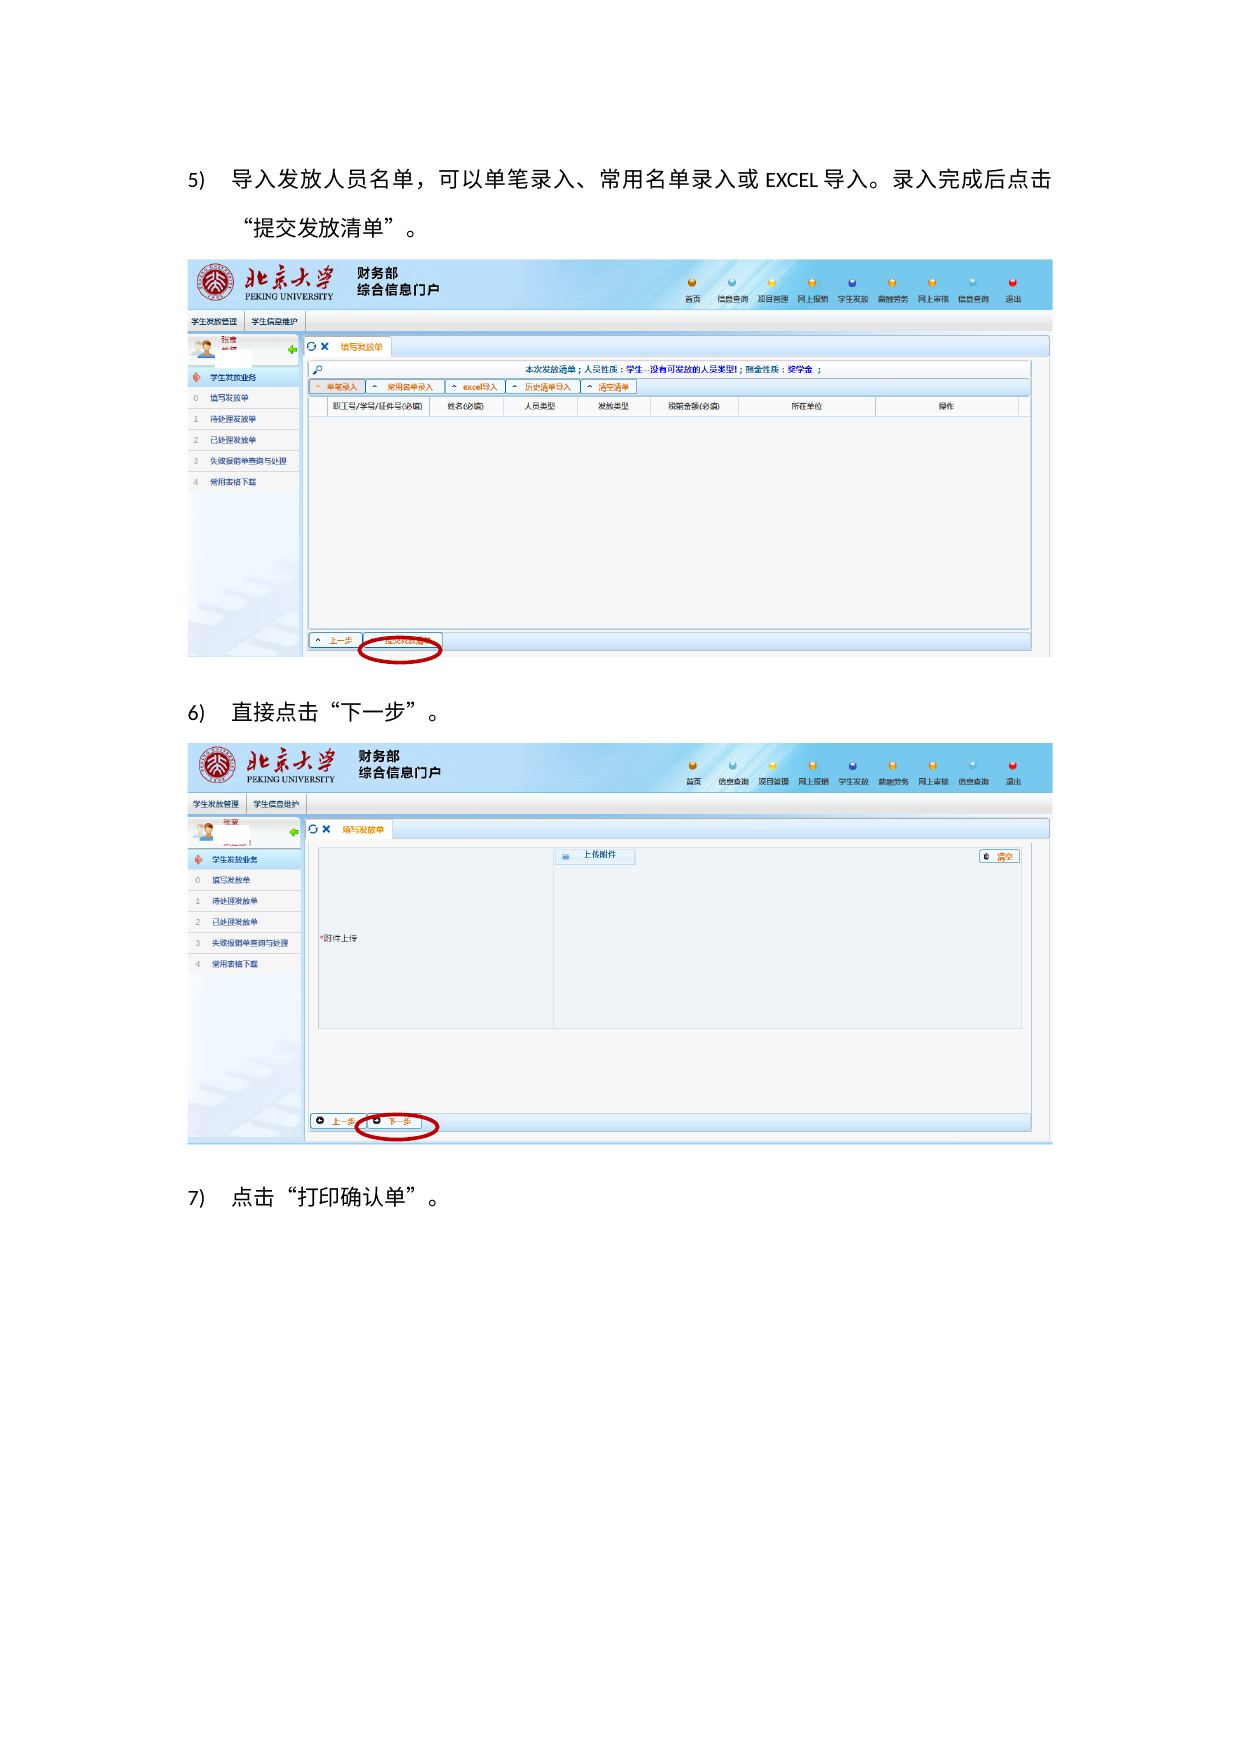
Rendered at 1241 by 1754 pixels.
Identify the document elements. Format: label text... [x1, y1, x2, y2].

list 直接点击“下一步”。 [187, 695, 1053, 727]
list 点击“打印确认单”。 [187, 1179, 1053, 1212]
picture [187, 743, 1053, 1148]
picture [367, 640, 433, 646]
picture [362, 647, 438, 657]
picture [187, 259, 1053, 657]
list 导入发放人员名单，可以单笔录入、常用名单录入或EXCEL导入。录入完成后点击“提交发放清单”。 [187, 162, 1053, 243]
